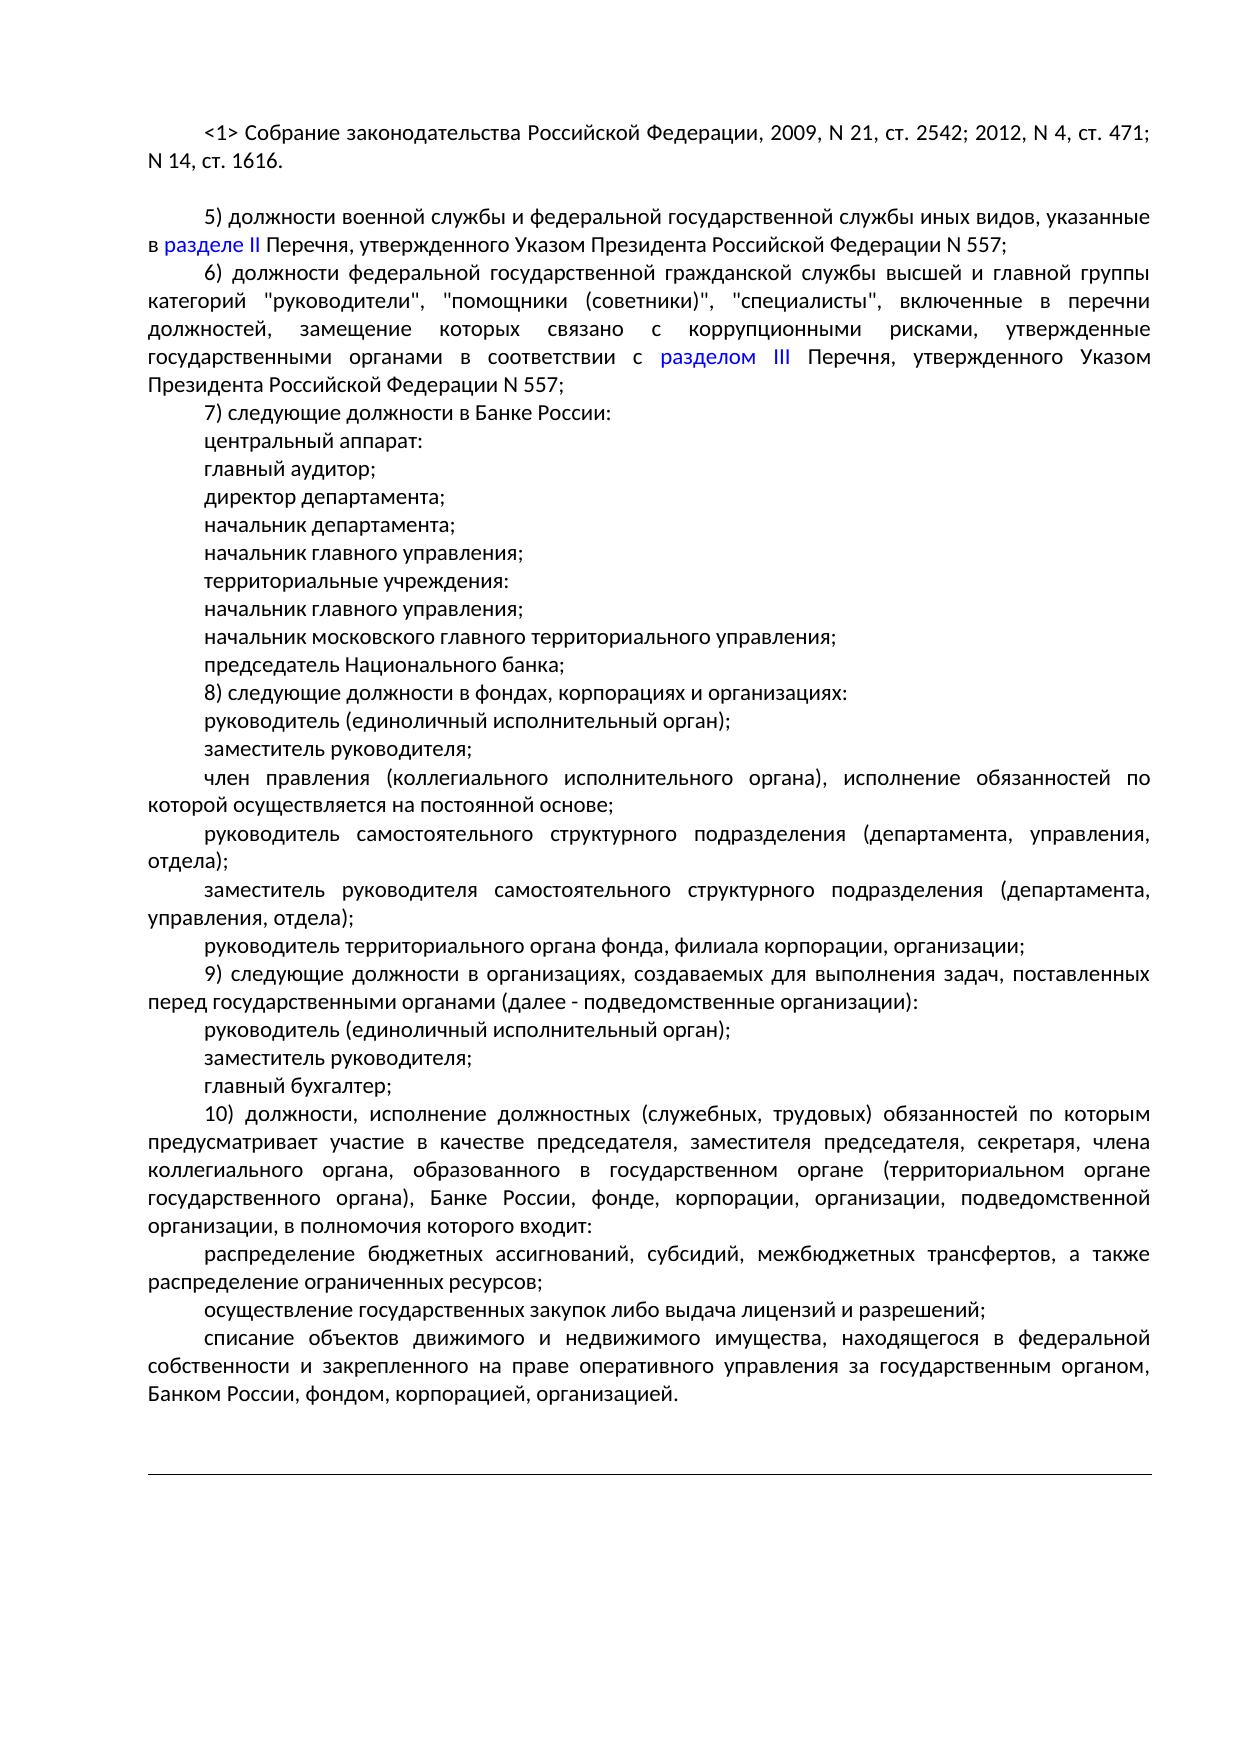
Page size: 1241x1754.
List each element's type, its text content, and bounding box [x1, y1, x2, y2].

text директор департамента; [148, 482, 1152, 510]
text главный аудитор; [148, 454, 1152, 482]
text заместитель руководителя; [148, 734, 1152, 763]
text списание объектов движимого и недвижимого имущества, находящегося в федеральной собственности и закрепленного на праве оперативного управления за государственным органом, Банком России, фондом, корпорацией, организацией. [148, 1323, 1152, 1407]
text начальник главного управления; [148, 538, 1152, 566]
text руководитель самостоятельного структурного подразделения (департамента, управления, отдела); [148, 819, 1152, 875]
text заместитель руководителя самостоятельного структурного подразделения (департамента, управления, отдела); [148, 875, 1152, 931]
text руководитель (единоличный исполнительный орган); [148, 1015, 1152, 1043]
text начальник московского главного территориального управления; [148, 622, 1152, 651]
text председатель Национального банка; [148, 651, 1152, 678]
text осуществление государственных закупок либо выдача лицензий и разрешений; [148, 1295, 1152, 1323]
text 5) должности военной службы и федеральной государственной службы иных видов, указанные в разделе II Перечня, утвержденного Указом Президента Российской Федерации N 557; [148, 202, 1152, 258]
text 9) следующие должности в организациях, создаваемых для выполнения задач, поставленных перед государственными органами (далее - подведомственные организации): [148, 959, 1152, 1015]
text заместитель руководителя; [148, 1043, 1152, 1071]
text 10) должности, исполнение должностных (служебных, трудовых) обязанностей по которым предусматривает участие в качестве председателя, заместителя председателя, секретаря, члена коллегиального органа, образованного в государственном органе (территориальном органе государственного органа), Банке России, фонде, корпорации, организации, подведомственной организации, в полномочия которого входит: [148, 1099, 1152, 1239]
text 7) следующие должности в Банке России: [148, 398, 1152, 426]
text центральный аппарат: [148, 426, 1152, 454]
text начальник департамента; [148, 510, 1152, 538]
text 8) следующие должности в фондах, корпорациях и организациях: [148, 678, 1152, 707]
text руководитель (единоличный исполнительный орган); [148, 707, 1152, 734]
text член правления (коллегиального исполнительного органа), исполнение обязанностей по которой осуществляется на постоянной основе; [148, 763, 1152, 819]
text территориальные учреждения: [148, 566, 1152, 594]
text <1> Собрание законодательства Российской Федерации, 2009, N 21, ст. 2542; 2012, N 4, ст. 471; N 14, ст. 1616. [148, 118, 1152, 174]
text начальник главного управления; [148, 594, 1152, 622]
text распределение бюджетных ассигнований, субсидий, межбюджетных трансфертов, а также распределение ограниченных ресурсов; [148, 1239, 1152, 1295]
text главный бухгалтер; [148, 1071, 1152, 1099]
text руководитель территориального органа фонда, филиала корпорации, организации; [148, 931, 1152, 959]
text 6) должности федеральной государственной гражданской службы высшей и главной группы категорий "руководители", "помощники (советники)", "специалисты", включенные в перечни должностей, замещение которых связано с коррупционными рисками, утвержденные государственными органами в соответствии с разделом III Перечня, утвержденного Указом Президента Российской Федерации N 557; [148, 258, 1152, 398]
